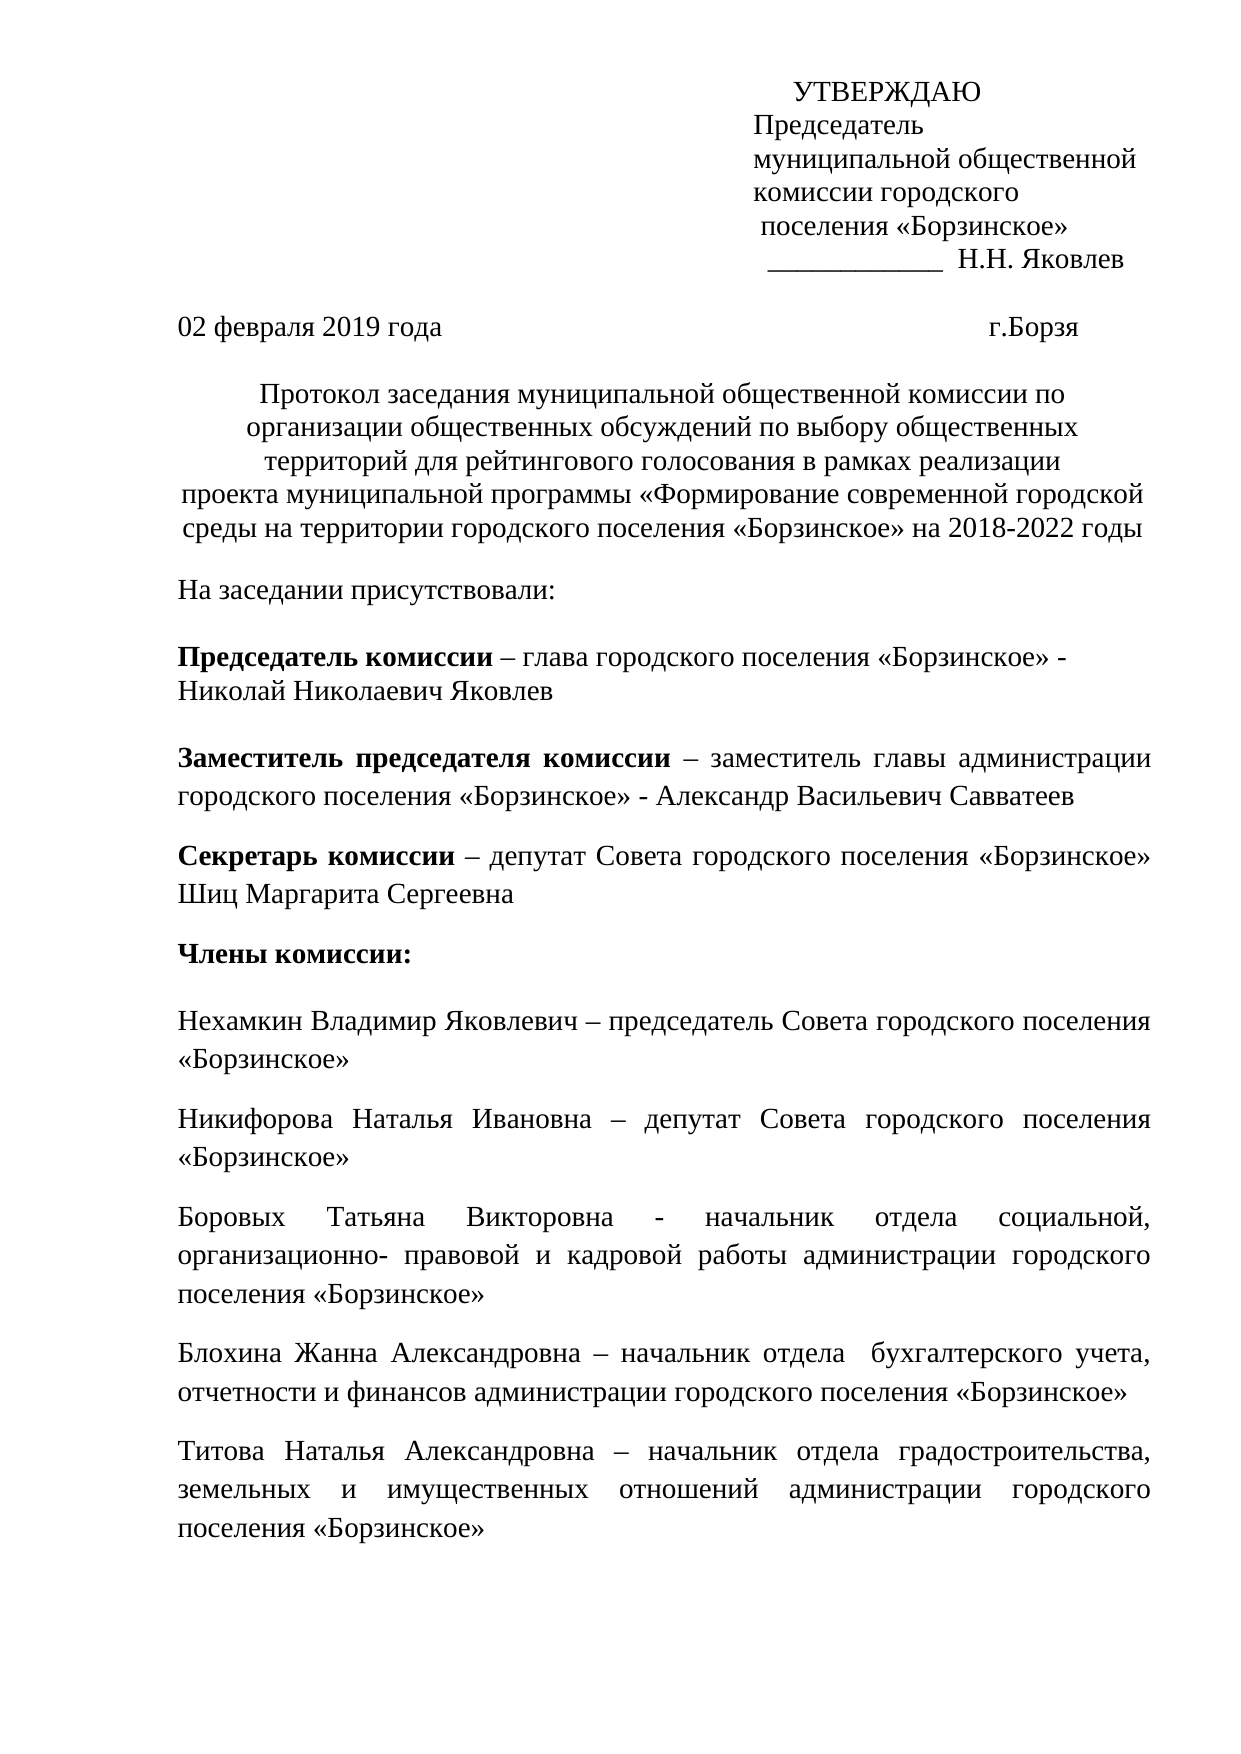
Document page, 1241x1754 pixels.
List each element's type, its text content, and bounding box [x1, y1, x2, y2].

text Николай Николаевич Яковлев [177, 673, 1152, 706]
text Титова Наталья Александровна – начальник отдела градостроительства, земельных и имущественных отношений администрации городского поселения «Борзинское» [177, 1433, 1152, 1544]
text Нехамкин Владимир Яковлевич – председатель Совета городского поселения «Борзинское» [177, 1003, 1152, 1075]
text Никифорова Наталья Ивановна – депутат Совета городского поселения «Борзинское» [177, 1101, 1152, 1173]
text Члены комиссии: [177, 936, 1152, 969]
text 02 февраля 2019 года г.Борзя [177, 309, 1152, 342]
text Блохина Жанна Александровна – начальник отдела бухгалтерского учета, отчетности и финансов администрации городского поселения «Борзинское» [177, 1335, 1152, 1407]
text УТВЕРЖДАЮ [177, 74, 1152, 107]
text Секретарь комиссии – депутат Совета городского поселения «Борзинское» Шиц Маргарита Сергеевна [177, 838, 1152, 910]
text Председатель муниципальной общественной [753, 107, 1152, 174]
text Протокол заседания муниципальной общественной комиссии по организации общественных обсуждений по выбору общественных территорий для рейтингового голосования в рамках реализации проекта муниципальной программы «Формирование современной городской среды на территории городского поселения «Борзинское» на 2018-2022 годы [177, 376, 1147, 543]
text комиссии городского [753, 174, 1152, 208]
text Заместитель председателя комиссии – заместитель главы администрации городского поселения «Борзинское» - Александр Васильевич Савватеев [177, 740, 1152, 812]
text Боровых Татьяна Викторовна - начальник отдела социальной, организационно- правовой и кадровой работы администрации городского поселения «Борзинское» [177, 1199, 1152, 1309]
text поселения «Борзинское» [753, 208, 1152, 242]
text На заседании присутствовали: [177, 572, 1147, 606]
text Председатель комиссии – глава городского поселения «Борзинское» - [177, 639, 1152, 673]
text ____________ Н.Н. Яковлев [753, 242, 1152, 275]
